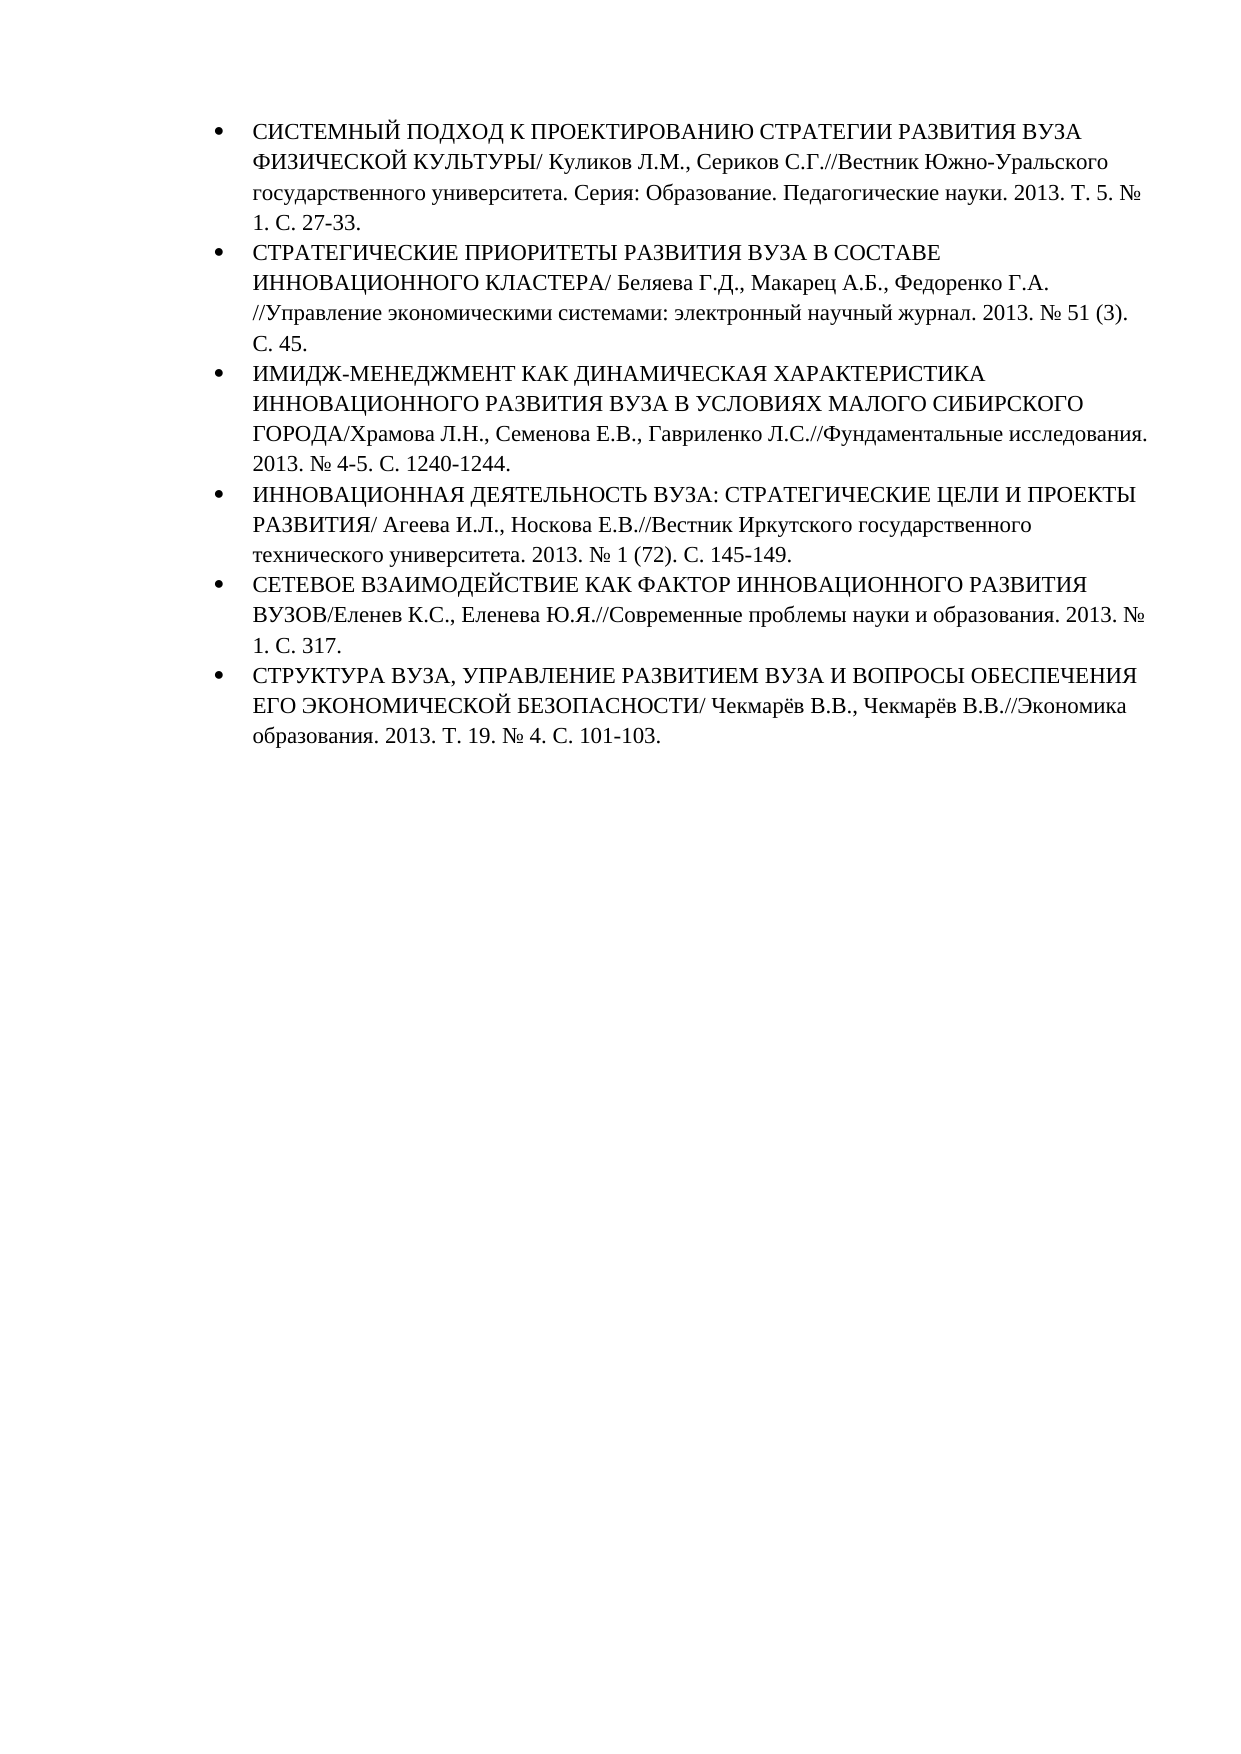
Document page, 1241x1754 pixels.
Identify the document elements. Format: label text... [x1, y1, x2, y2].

list СИСТЕМНЫЙ ПОДХОД К ПРОЕКТИРОВАНИЮ СТРАТЕГИИ РАЗВИТИЯ ВУЗА ФИЗИЧЕСКОЙ КУЛЬТУРЫ/ Куликов Л.М., Сериков С.Г.//Вестник Южно-Уральского государственного университета. Серия: Образование. Педагогические науки. 2013. Т. 5. № 1. С. 27-33. [215, 118, 1152, 235]
list ИННОВАЦИОННАЯ ДЕЯТЕЛЬНОСТЬ ВУЗА: СТРАТЕГИЧЕСКИЕ ЦЕЛИ И ПРОЕКТЫ РАЗВИТИЯ/ Агеева И.Л., Носкова Е.В.//Вестник Иркутского государственного технического университета. 2013. № 1 (72). С. 145-149. [215, 481, 1152, 567]
list СТРУКТУРА ВУЗА, УПРАВЛЕНИЕ РАЗВИТИЕМ ВУЗА И ВОПРОСЫ ОБЕСПЕЧЕНИЯ ЕГО ЭКОНОМИЧЕСКОЙ БЕЗОПАСНОСТИ/ Чекмарёв В.В., Чекмарёв В.В.//Экономика образования. 2013. Т. 19. № 4. С. 101-103. [215, 662, 1152, 749]
list ИМИДЖ-МЕНЕДЖМЕНТ КАК ДИНАМИЧЕСКАЯ ХАРАКТЕРИСТИКА ИННОВАЦИОННОГО РАЗВИТИЯ ВУЗА В УСЛОВИЯХ МАЛОГО СИБИРСКОГО ГОРОДА/Храмова Л.Н., Семенова Е.В., Гавриленко Л.С.//Фундаментальные исследования. 2013. № 4-5. С. 1240-1244. [215, 360, 1152, 477]
list СТРАТЕГИЧЕСКИЕ ПРИОРИТЕТЫ РАЗВИТИЯ ВУЗА В СОСТАВЕ ИННОВАЦИОННОГО КЛАСТЕРА/ Беляева Г.Д., Макарец А.Б., Федоренко Г.А. //Управление экономическими системами: электронный научный журнал. 2013. № 51 (3). С. 45. [215, 239, 1152, 356]
list СЕТЕВОЕ ВЗАИМОДЕЙСТВИЕ КАК ФАКТОР ИННОВАЦИОННОГО РАЗВИТИЯ ВУЗОВ/Еленев К.С., Еленева Ю.Я.//Современные проблемы науки и образования. 2013. № 1. С. 317. [215, 571, 1152, 658]
